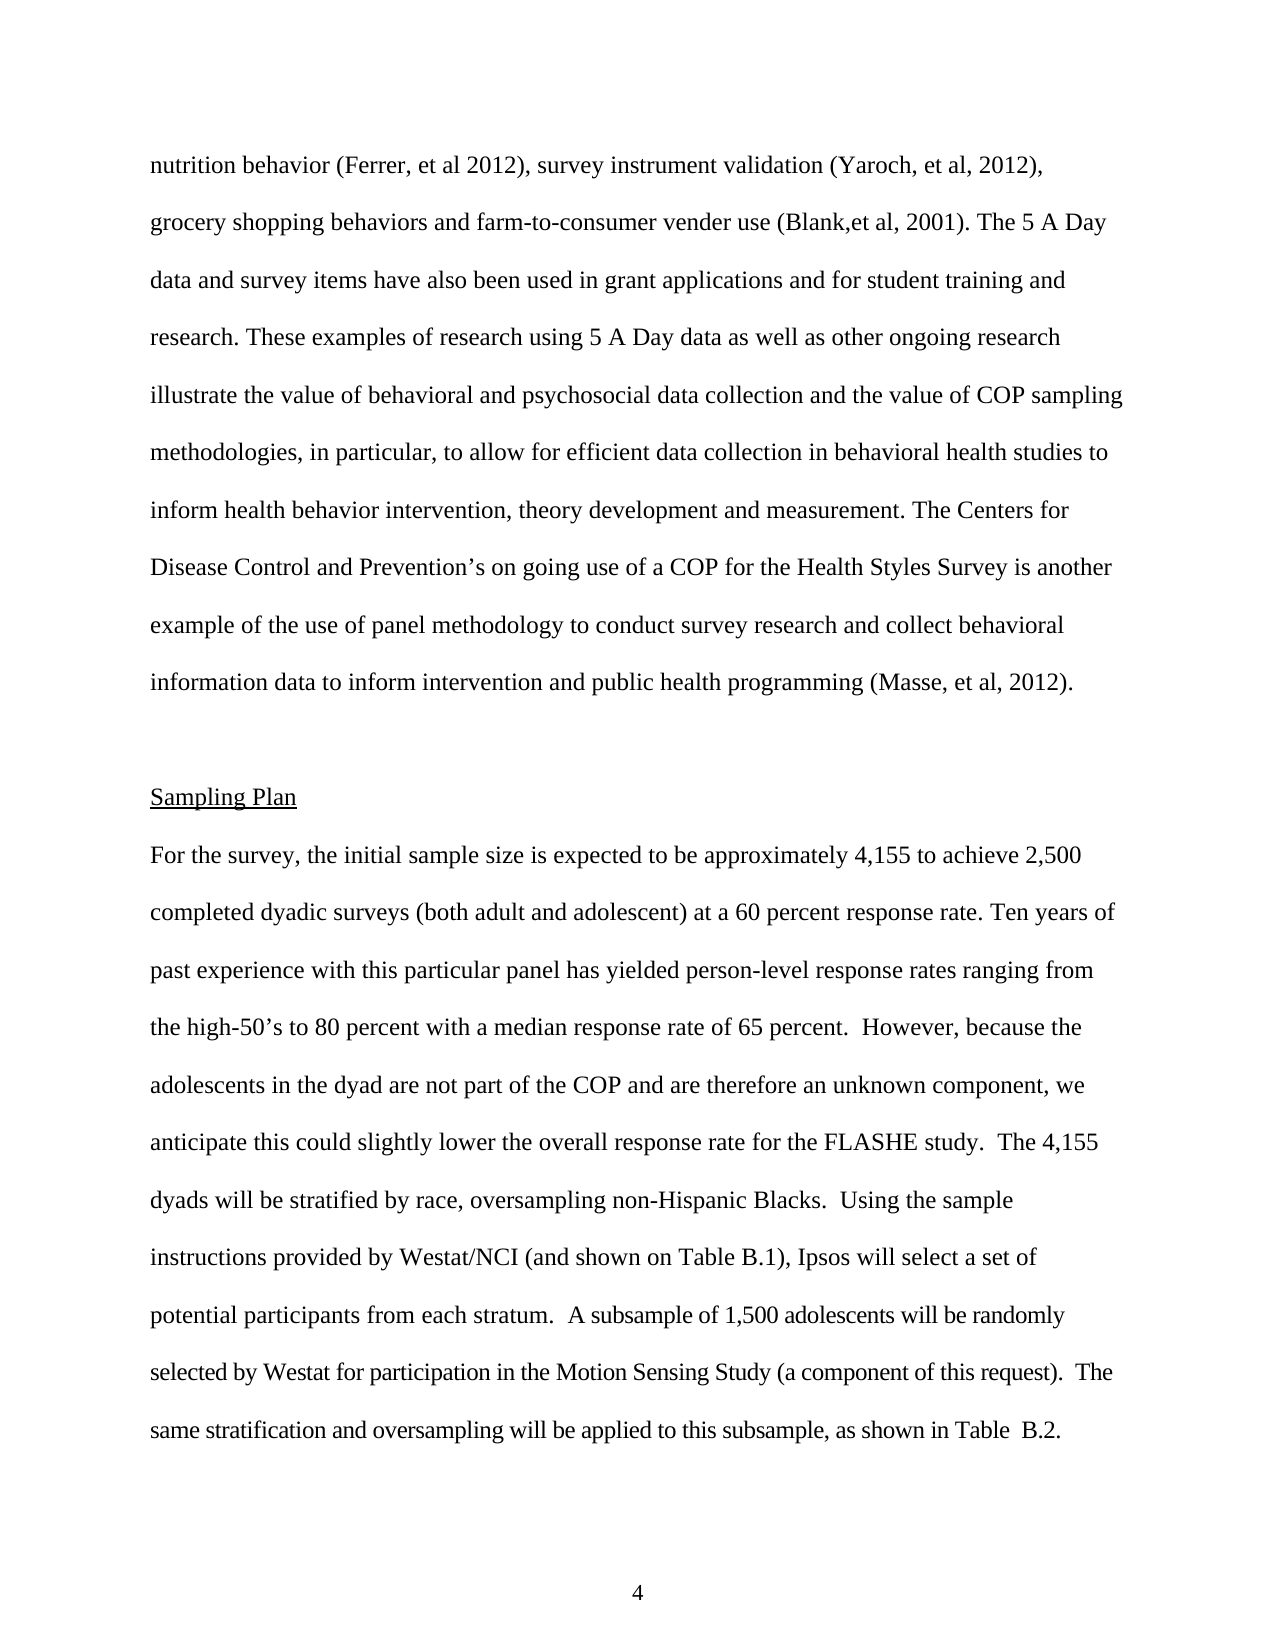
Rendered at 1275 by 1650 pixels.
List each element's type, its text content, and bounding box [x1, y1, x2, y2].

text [150, 150, 1125, 696]
text For the survey, the initial sample size is expected to be approximately 4,155 to achieve 2,500 completed dyadic surveys (both adult and adolescent) at a 60 percent response rate. Ten years of past experience with this particular panel has yielded person-level response rates ranging from the high-50’s to 80 percent with a median response rate of 65 percent. However, because the adolescents in the dyad are not part of the COP and are therefore an unknown component, we anticipate this could slightly lower the overall response rate for the FLASHE study. The 4,155 dyads will be stratified by race, oversampling non-Hispanic Blacks. Using the sample instructions provided by Westat/NCI (and shown on Table B.1), Ipsos will select a set of potential participants from each stratum. A subsample of 1,500 adolescents will be randomly selected by Westat for participation in the Motion Sensing Study (a component of this request). The same stratification and oversampling will be applied to this subsample, as shown in Table B.2. [150, 840, 1125, 1444]
text Sampling Plan [150, 782, 1125, 811]
